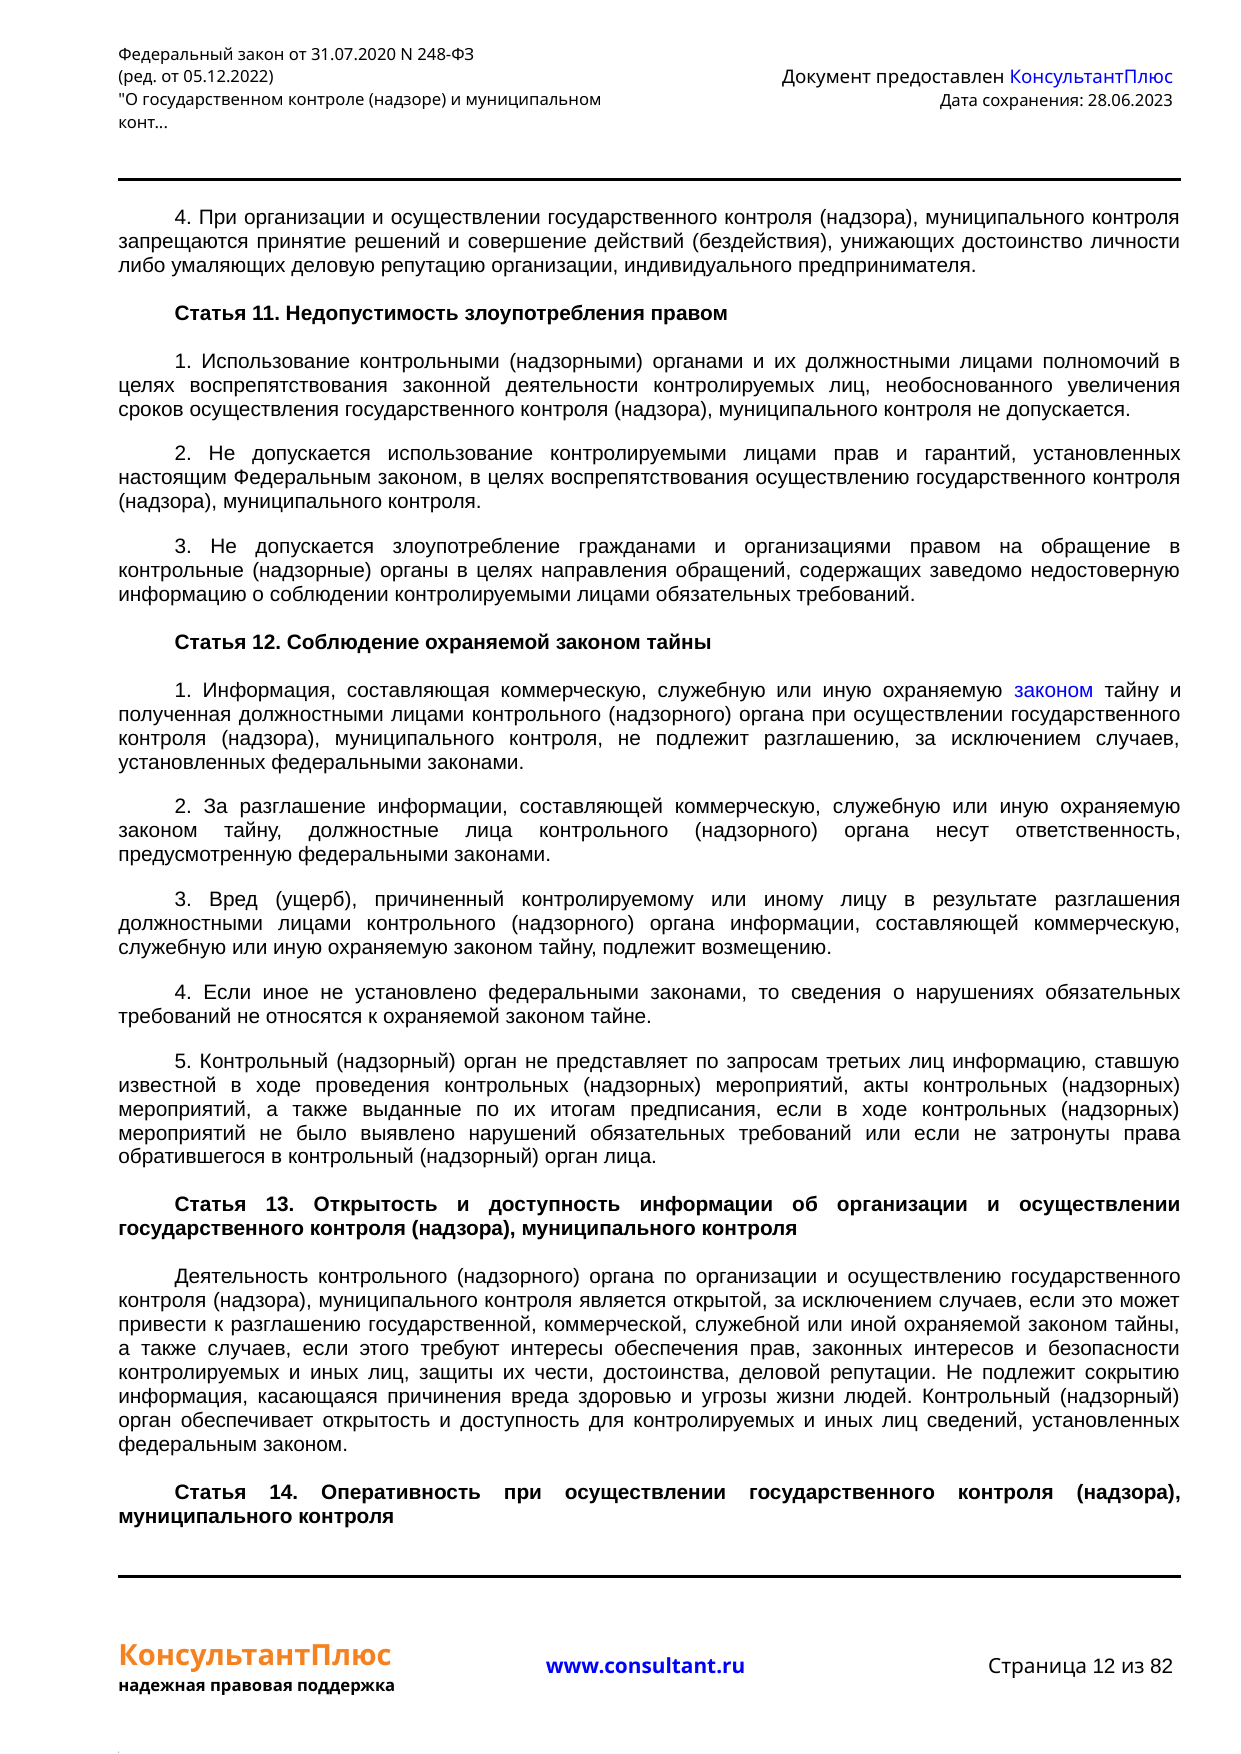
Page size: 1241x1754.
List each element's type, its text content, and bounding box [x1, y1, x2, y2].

text 3. Вред (ущерб), причиненный контролируемому или иному лицу в результате разглашения должностными лицами контрольного (надзорного) органа информации, составляющей коммерческую, служебную или иную охраняемую законом тайну, подлежит возмещению. [118, 887, 1181, 959]
text 1. Использование контрольными (надзорными) органами и их должностными лицами полномочий в целях воспрепятствования законной деятельности контролируемых лиц, необоснованного увеличения сроков осуществления государственного контроля (надзора), муниципального контроля не допускается. [118, 348, 1181, 420]
text 5. Контрольный (надзорный) орган не представляет по запросам третьих лиц информацию, ставшую известной в ходе проведения контрольных (надзорных) мероприятий, акты контрольных (надзорных) мероприятий, а также выданные по их итогам предписания, если в ходе контрольных (надзорных) мероприятий не было выявлено нарушений обязательных требований или если не затронуты права обратившегося в контрольный (надзорный) орган лица. [118, 1048, 1181, 1168]
text Деятельность контрольного (надзорного) органа по организации и осуществлению государственного контроля (надзора), муниципального контроля является открытой, за исключением случаев, если это может привести к разглашению государственной, коммерческой, служебной или иной охраняемой законом тайны, а также случаев, если этого требуют интересы обеспечения прав, законных интересов и безопасности контролируемых и иных лиц, защиты их чести, достоинства, деловой репутации. Не подлежит сокрытию информация, касающаяся причинения вреда здоровью и угрозы жизни людей. Контрольный (надзорный) орган обеспечивает открытость и доступность для контролируемых и иных лиц сведений, установленных федеральным законом. [118, 1264, 1181, 1456]
text 4. Если иное не установлено федеральными законами, то сведения о нарушениях обязательных требований не относятся к охраняемой законом тайне. [118, 980, 1181, 1028]
title Статья 12. Соблюдение охраняемой законом тайны [118, 630, 1181, 654]
text 2. Не допускается использование контролируемыми лицами прав и гарантий, установленных настоящим Федеральным законом, в целях воспрепятствования осуществлению государственного контроля (надзора), муниципального контроля. [118, 441, 1181, 513]
title Статья 14. Оперативность при осуществлении государственного контроля (надзора), муниципального контроля [118, 1480, 1181, 1528]
text 2. За разглашение информации, составляющей коммерческую, служебную или иную охраняемую законом тайну, должностные лица контрольного (надзорного) органа несут ответственность, предусмотренную федеральными законами. [118, 794, 1181, 866]
text 4. При организации и осуществлении государственного контроля (надзора), муниципального контроля запрещаются принятие решений и совершение действий (бездействия), унижающих достоинство личности либо умаляющих деловую репутацию организации, индивидуального предпринимателя. [118, 205, 1181, 277]
title Статья 13. Открытость и доступность информации об организации и осуществлении государственного контроля (надзора), муниципального контроля [118, 1192, 1181, 1240]
title Статья 11. Недопустимость злоупотребления правом [118, 301, 1181, 324]
text 3. Не допускается злоупотребление гражданами и организациями правом на обращение в контрольные (надзорные) органы в целях направления обращений, содержащих заведомо недостоверную информацию о соблюдении контролируемыми лицами обязательных требований. [118, 534, 1181, 606]
text 1. Информация, составляющая коммерческую, служебную или иную охраняемую законом тайну и полученная должностными лицами контрольного (надзорного) органа при осуществлении государственного контроля (надзора), муниципального контроля, не подлежит разглашению, за исключением случаев, установленных федеральными законами. [118, 678, 1181, 773]
